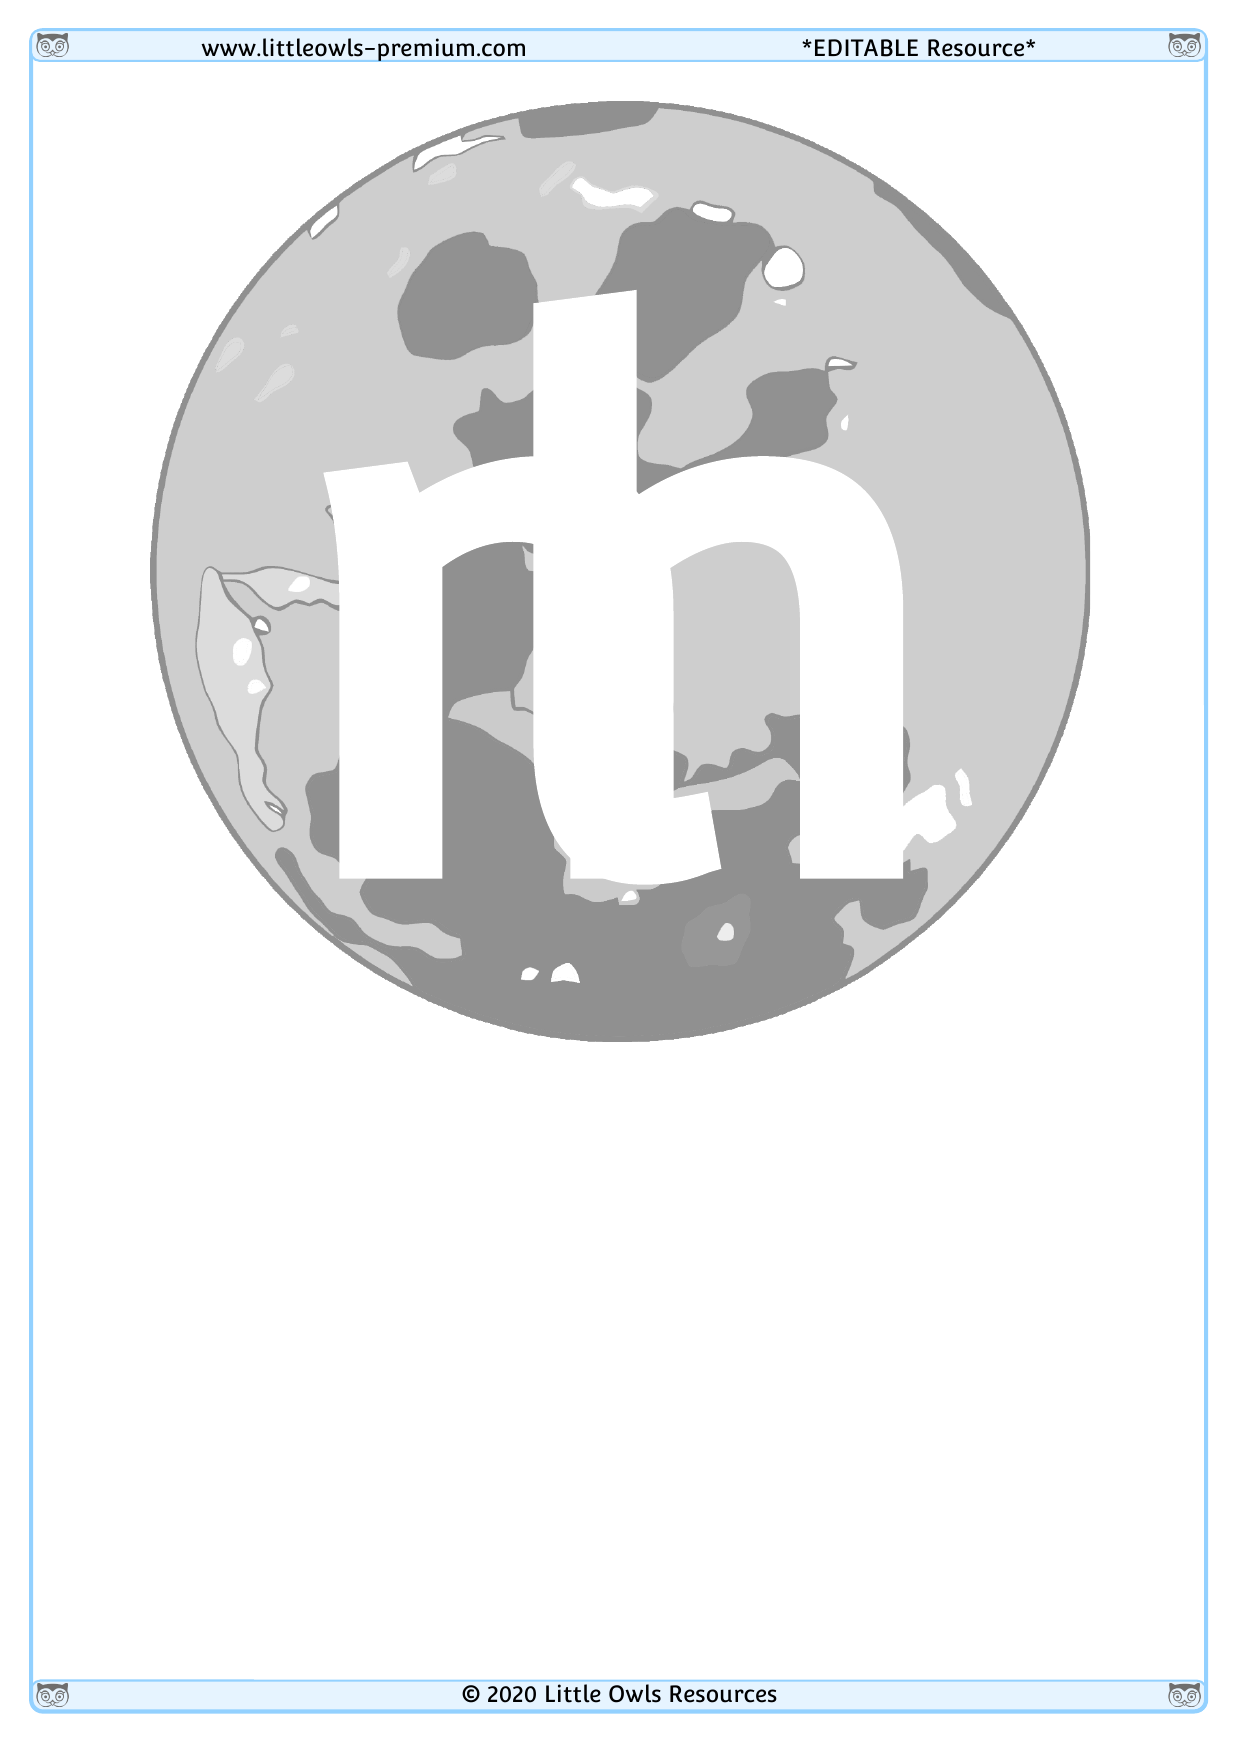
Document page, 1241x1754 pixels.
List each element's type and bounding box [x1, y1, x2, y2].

picture [1163, 1678, 1208, 1714]
picture [31, 28, 76, 64]
picture [31, 1678, 76, 1714]
picture [150, 101, 1091, 1042]
picture [1163, 28, 1208, 64]
